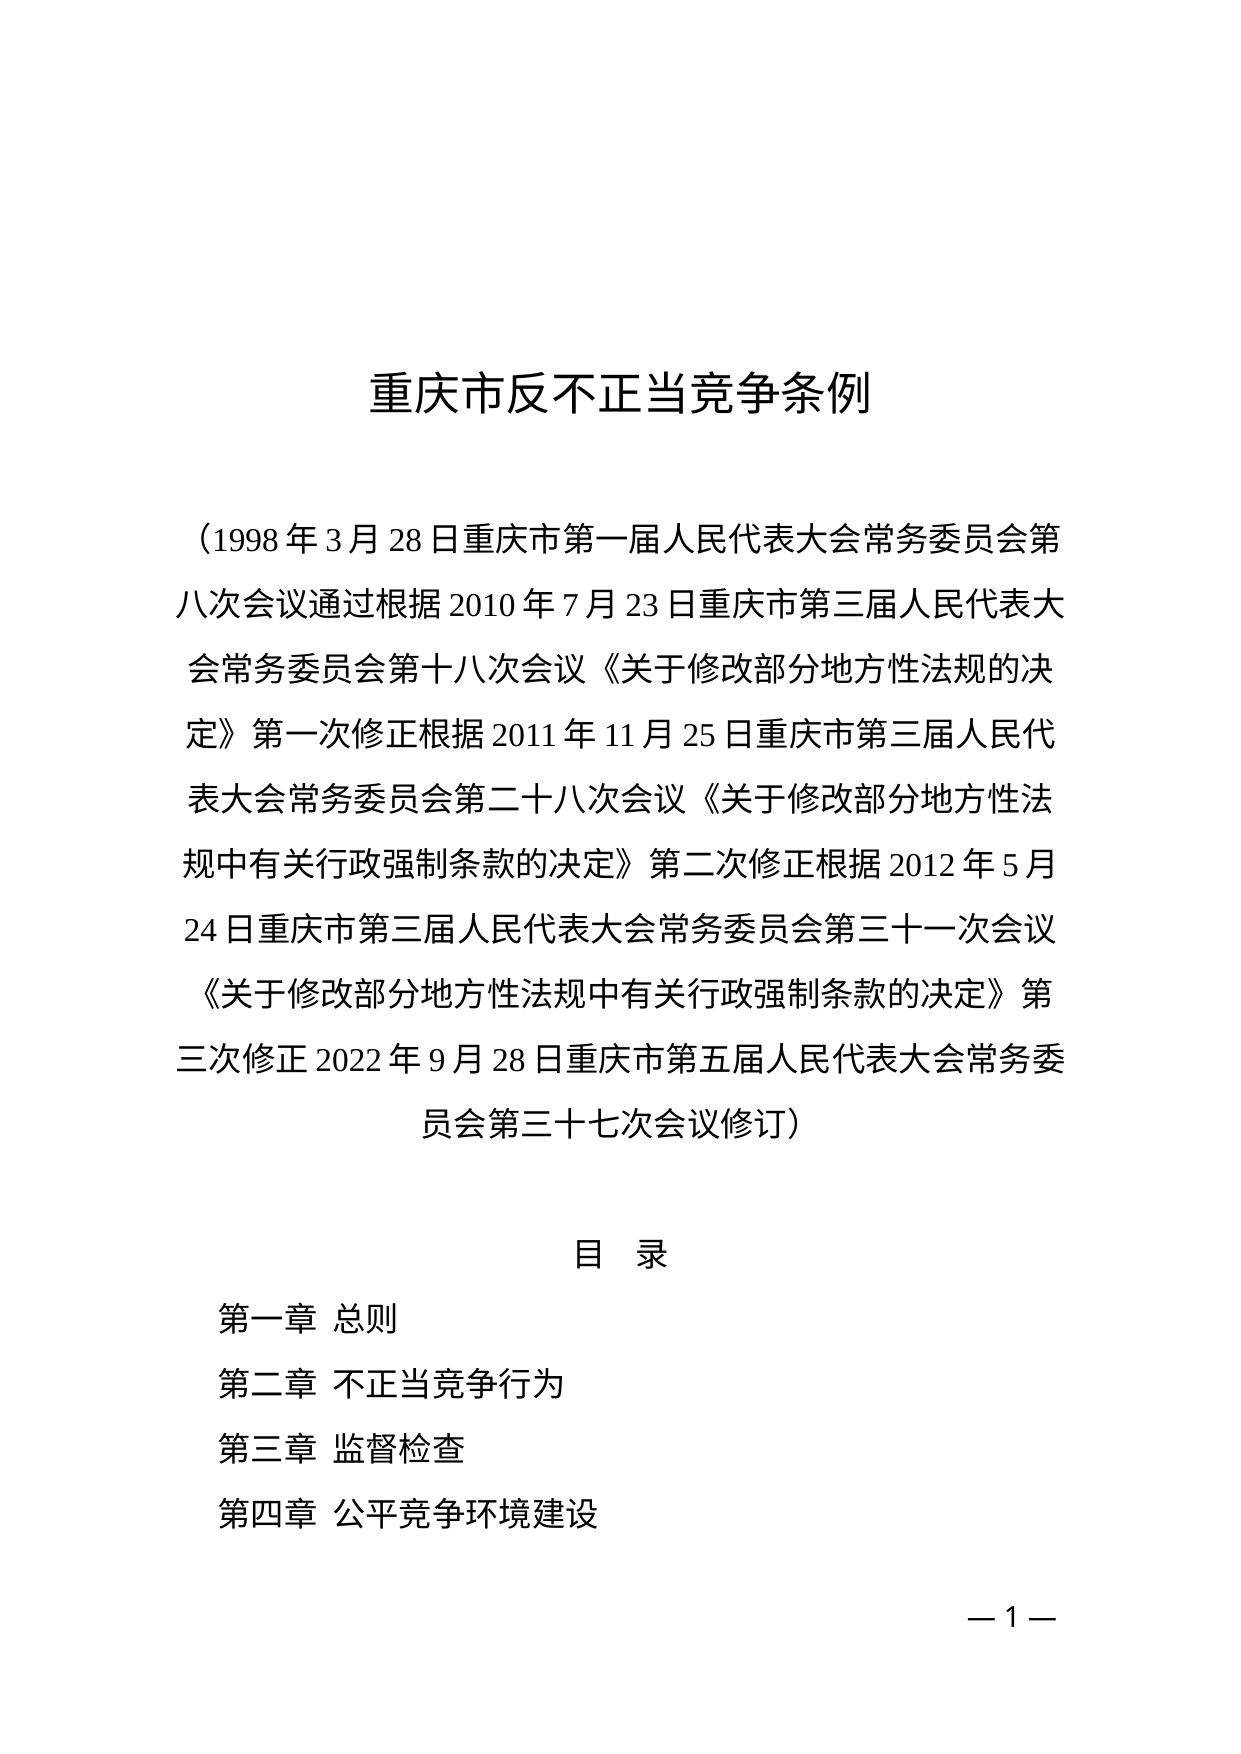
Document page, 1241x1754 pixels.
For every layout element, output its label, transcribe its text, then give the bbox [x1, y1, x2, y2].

text 重庆市反不正当竞争条例 [151, 342, 1089, 440]
text 第三章 监督检查 [151, 1415, 1089, 1480]
text 目 录 [151, 1220, 1089, 1285]
text （1998年3月28日重庆市第一届人民代表大会常务委员会第八次会议通过根据2010年7月23日重庆市第三届人民代表大会常务委员会第十八次会议《关于修改部分地方性法规的决定》第一次修正根据2011年11月25日重庆市第三届人民代表大会常务委员会第二十八次会议《关于修改部分地方性法规中有关行政强制条款的决定》第二次修正根据2012年5月24日重庆市第三届人民代表大会常务委员会第三十一次会议《关于修改部分地方性法规中有关行政强制条款的决定》第三次修正2022年9月28日重庆市第五届人民代表大会常务委员会第三十七次会议修订） [172, 505, 1068, 1155]
text 第二章 不正当竞争行为 [151, 1350, 1089, 1415]
text 第四章 公平竞争环境建设 [151, 1480, 1089, 1545]
text 第一章 总则 [151, 1285, 1089, 1350]
